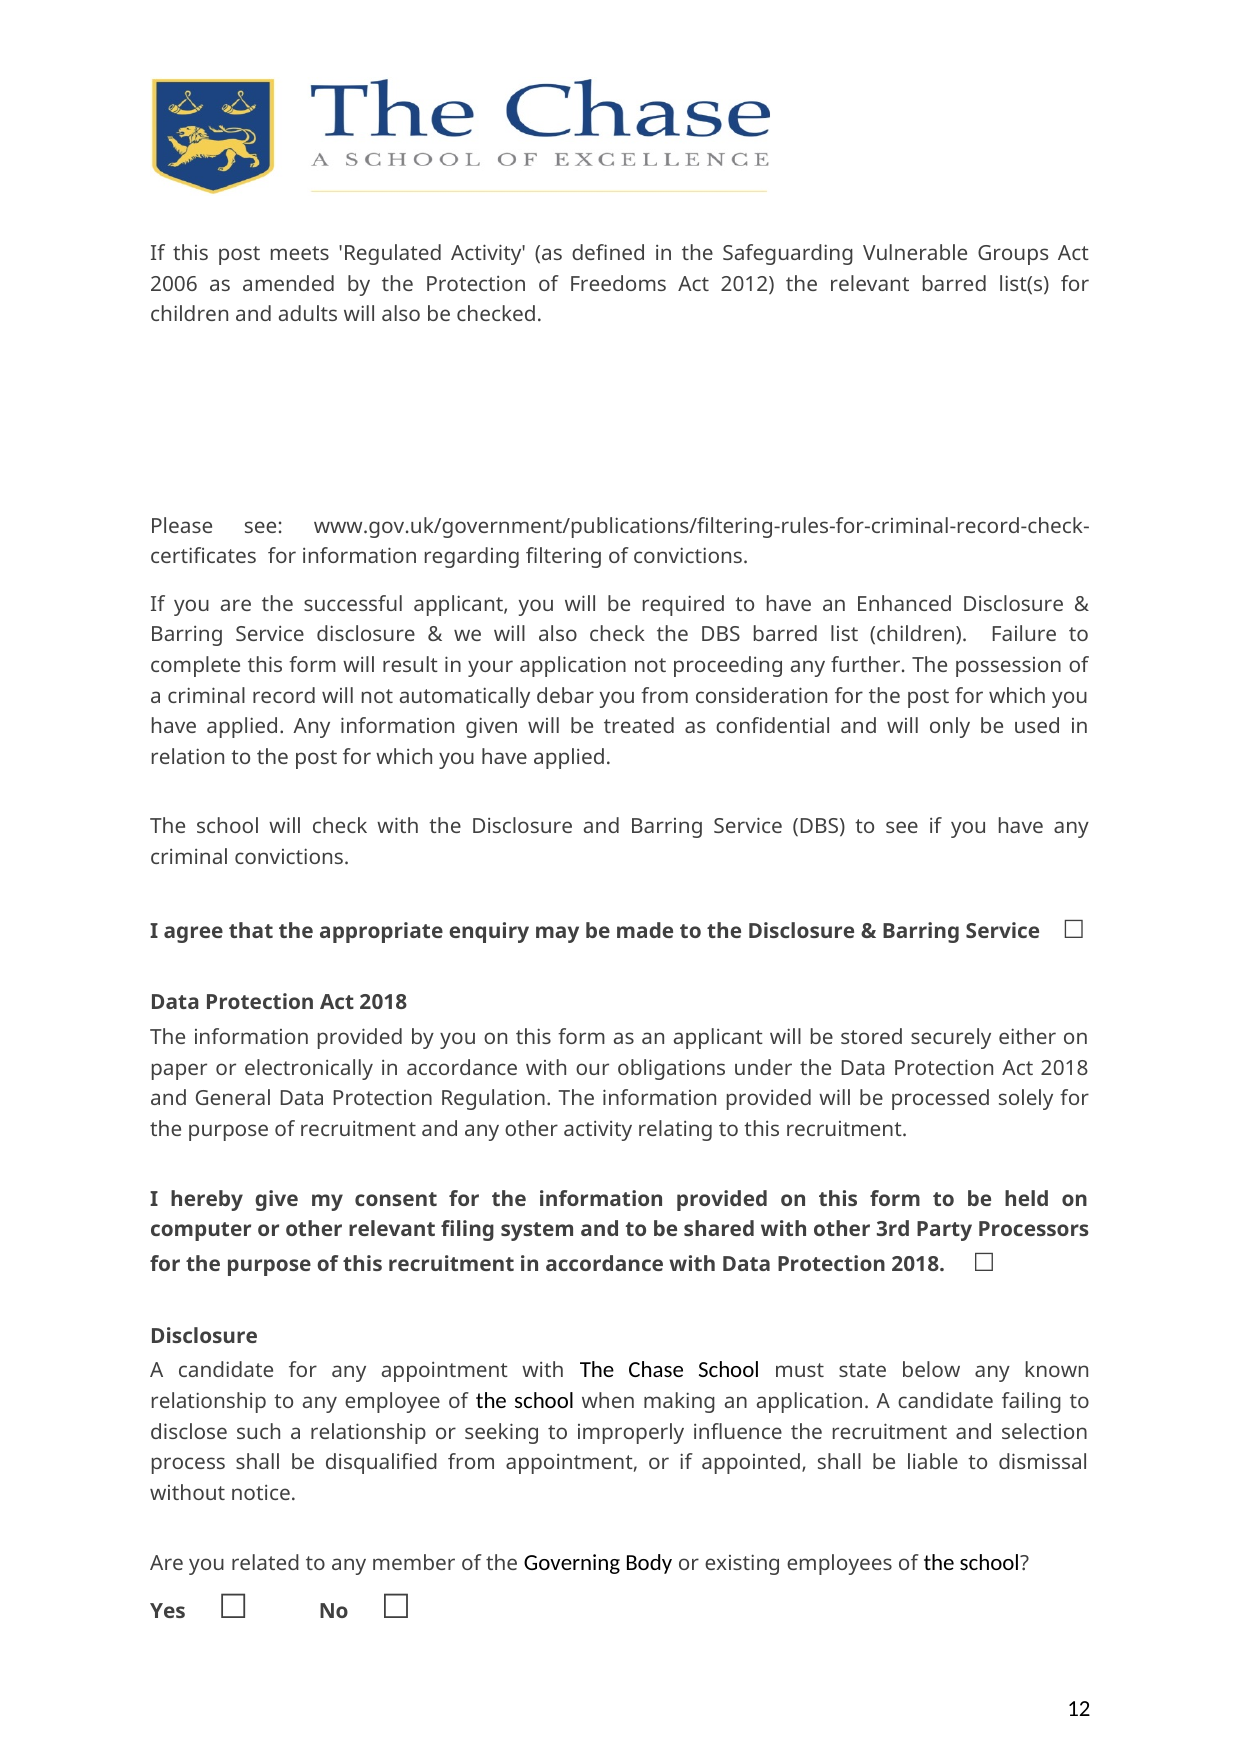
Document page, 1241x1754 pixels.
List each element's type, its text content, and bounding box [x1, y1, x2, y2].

text Yes No [150, 1582, 1090, 1628]
text I agree that the appropriate enquiry may be made to the Disclosure & Barring Service [150, 912, 1090, 946]
text Data Protection Act 2018 [150, 987, 1090, 1016]
text Disclosure [150, 1321, 1090, 1349]
picture [150, 77, 771, 196]
text Are you related to any member of the or existing employees of ? [150, 1548, 1090, 1576]
text A candidate for any appointment with must state below any known relationship to any employee of when making an application. A candidate failing to disclose such a relationship or seeking to improperly influence the recruitment and selection process shall be disqualified from appointment, or if appointed, shall be liable to dismissal without notice. [150, 1356, 1090, 1506]
text The information provided by you on this form as an applicant will be stored securely either on paper or electronically in accordance with our obligations under the Data Protection Act 2018 and General Data Protection Regulation. The information provided will be processed solely for the purpose of recruitment and any other activity relating to this recruitment. [150, 1022, 1090, 1143]
text I hereby give my consent for the information provided on this form to be held on computer or other relevant filing system and to be shared with other 3rd Party Processors for the purpose of this recruitment in accordance with Data Protection 2018. [150, 1184, 1090, 1279]
text If this post meets 'Regulated Activity' (as defined in the Safeguarding Vulnerable Groups Act 2006 as amended by the Protection of Freedoms Act 2012) the relevant barred list(s) for children and adults will also be checked. [150, 238, 1090, 328]
text The school will check with the Disclosure and Barring Service (DBS) to see if you have any criminal convictions. [150, 812, 1090, 871]
text If you are the successful applicant, you will be required to have an Enhanced Disclosure & Barring Service disclosure & we will also check the DBS barred list (children). Failure to complete this form will result in your application not proceeding any further. The possession of a criminal record will not automatically debar you from consideration for the post for which you have applied. Any information given will be treated as confidential and will only be used in relation to the post for which you have applied. [150, 589, 1090, 770]
text Please see: www.gov.uk/government/publications/filtering-rules-for-criminal-record-check-certificates for information regarding filtering of convictions. [150, 511, 1090, 570]
